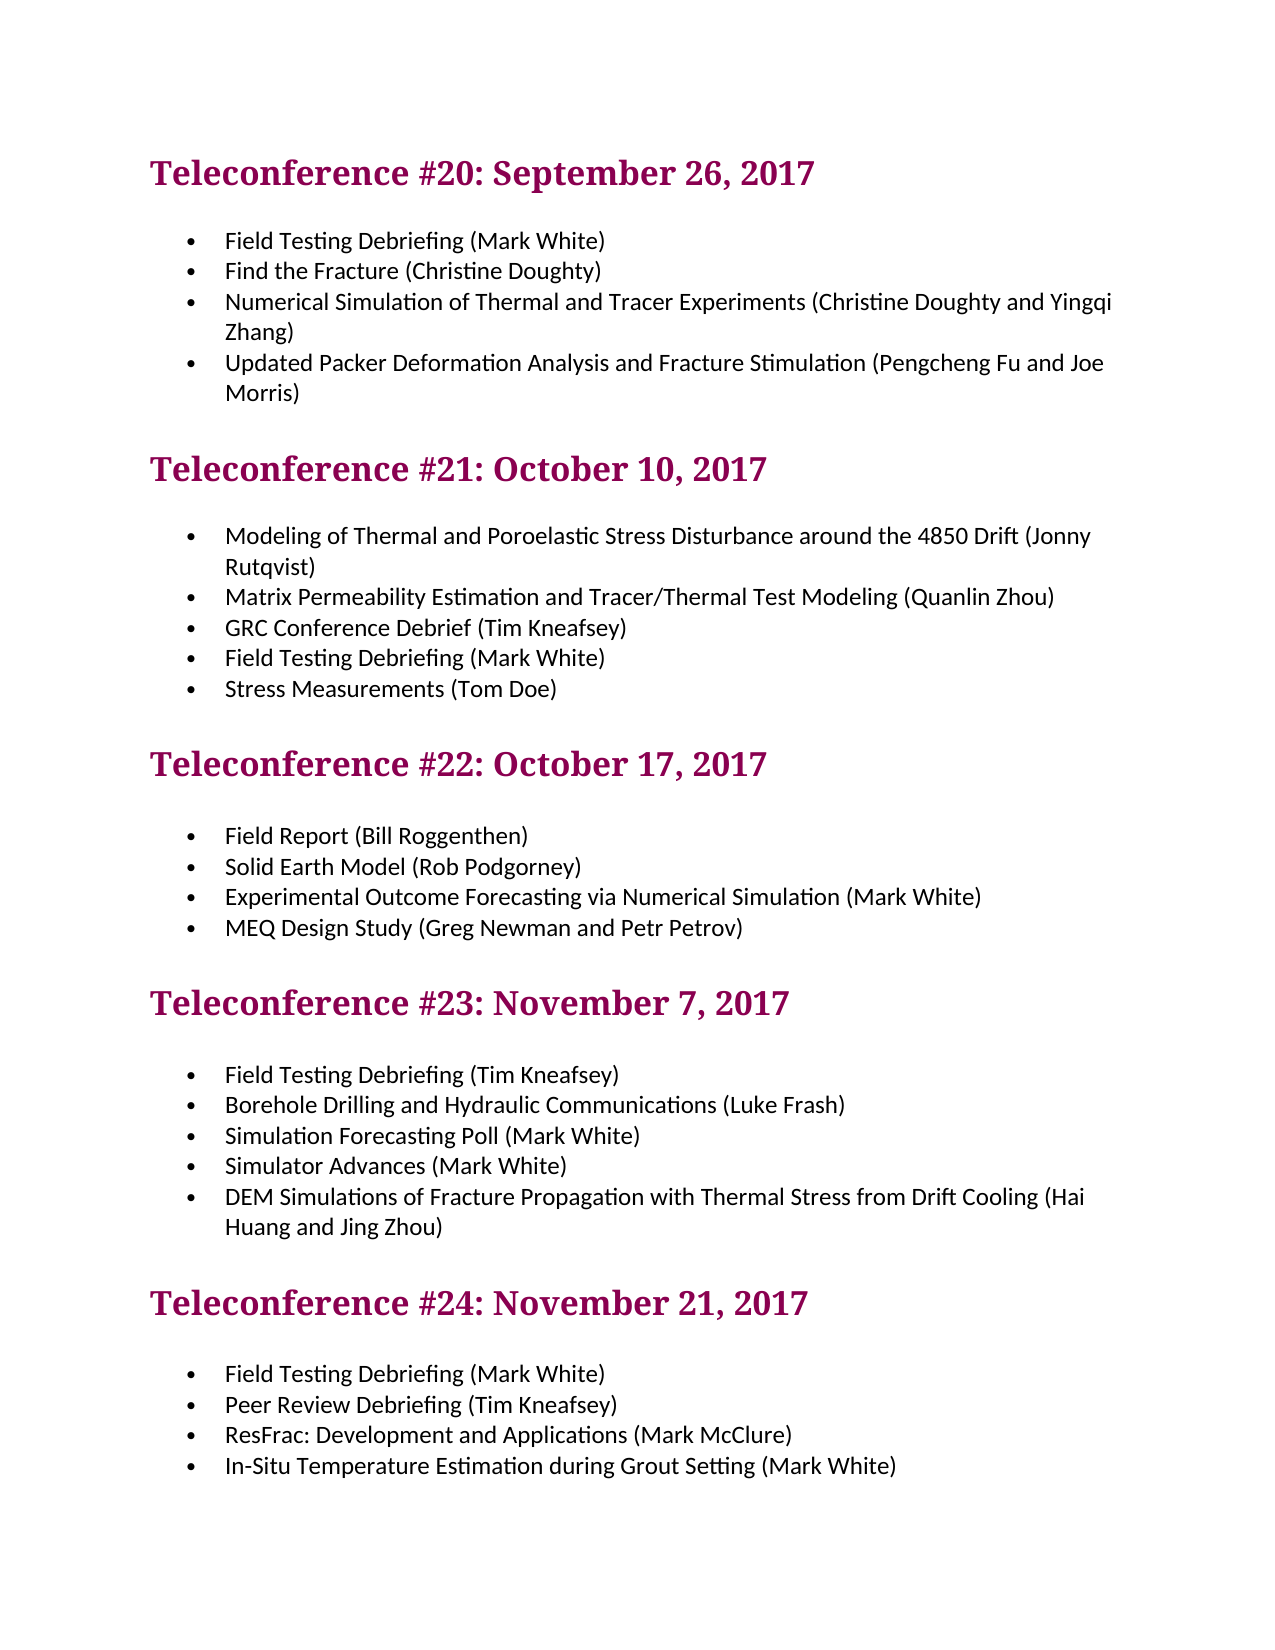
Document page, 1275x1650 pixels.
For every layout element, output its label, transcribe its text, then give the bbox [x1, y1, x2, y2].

subtitle Teleconference #21: October 10, 2017 [150, 446, 1125, 491]
list Field Report (Bill Roggenthen) [187, 820, 1125, 851]
list Numerical Simulation of Thermal and Tracer Experiments (Christine Doughty and Yingqi Zhang) [187, 286, 1125, 347]
list Simulation Forecasting Poll (Mark White) [187, 1120, 1125, 1150]
list Experimental Outcome Forecasting via Numerical Simulation (Mark White) [187, 881, 1125, 912]
list Updated Packer Deformation Analysis and Fracture Stimulation (Pengcheng Fu and Joe Morris) [187, 347, 1125, 408]
list Field Testing Debriefing (Tim Kneafsey) [187, 1059, 1125, 1089]
list Field Testing Debriefing (Mark White) [187, 642, 1125, 673]
list Field Testing Debriefing (Mark White) [187, 1358, 1125, 1389]
subtitle Teleconference #23: November 7, 2017 [150, 980, 1125, 1025]
list MEQ Design Study (Greg Newman and Petr Petrov) [187, 912, 1125, 942]
subtitle Teleconference #24: November 21, 2017 [150, 1279, 1125, 1325]
list Modeling of Thermal and Poroelastic Stress Disturbance around the 4850 Drift (Jonny Rutqvist) [187, 520, 1125, 581]
list Find the Fracture (Christine Doughty) [187, 255, 1125, 286]
list Solid Earth Model (Rob Podgorney) [187, 851, 1125, 881]
list In-Situ Temperature Estimation during Grout Setting (Mark White) [187, 1450, 1125, 1481]
subtitle Teleconference #22: October 17, 2017 [150, 741, 1125, 786]
list GRC Conference Debrief (Tim Kneafsey) [187, 612, 1125, 642]
list Borehole Drilling and Hydraulic Communications (Luke Frash) [187, 1089, 1125, 1120]
list Field Testing Debriefing (Mark White) [187, 225, 1125, 255]
list Matrix Permeability Estimation and Tracer/Thermal Test Modeling (Quanlin Zhou) [187, 581, 1125, 612]
list DEM Simulations of Fracture Propagation with Thermal Stress from Drift Cooling (Hai Huang and Jing Zhou) [187, 1181, 1125, 1242]
subtitle Teleconference #20: September 26, 2017 [150, 150, 1125, 195]
list Stress Measurements (Tom Doe) [187, 673, 1125, 703]
list Peer Review Debriefing (Tim Kneafsey) [187, 1389, 1125, 1419]
list Simulator Advances (Mark White) [187, 1150, 1125, 1181]
list ResFrac: Development and Applications (Mark McClure) [187, 1419, 1125, 1450]
